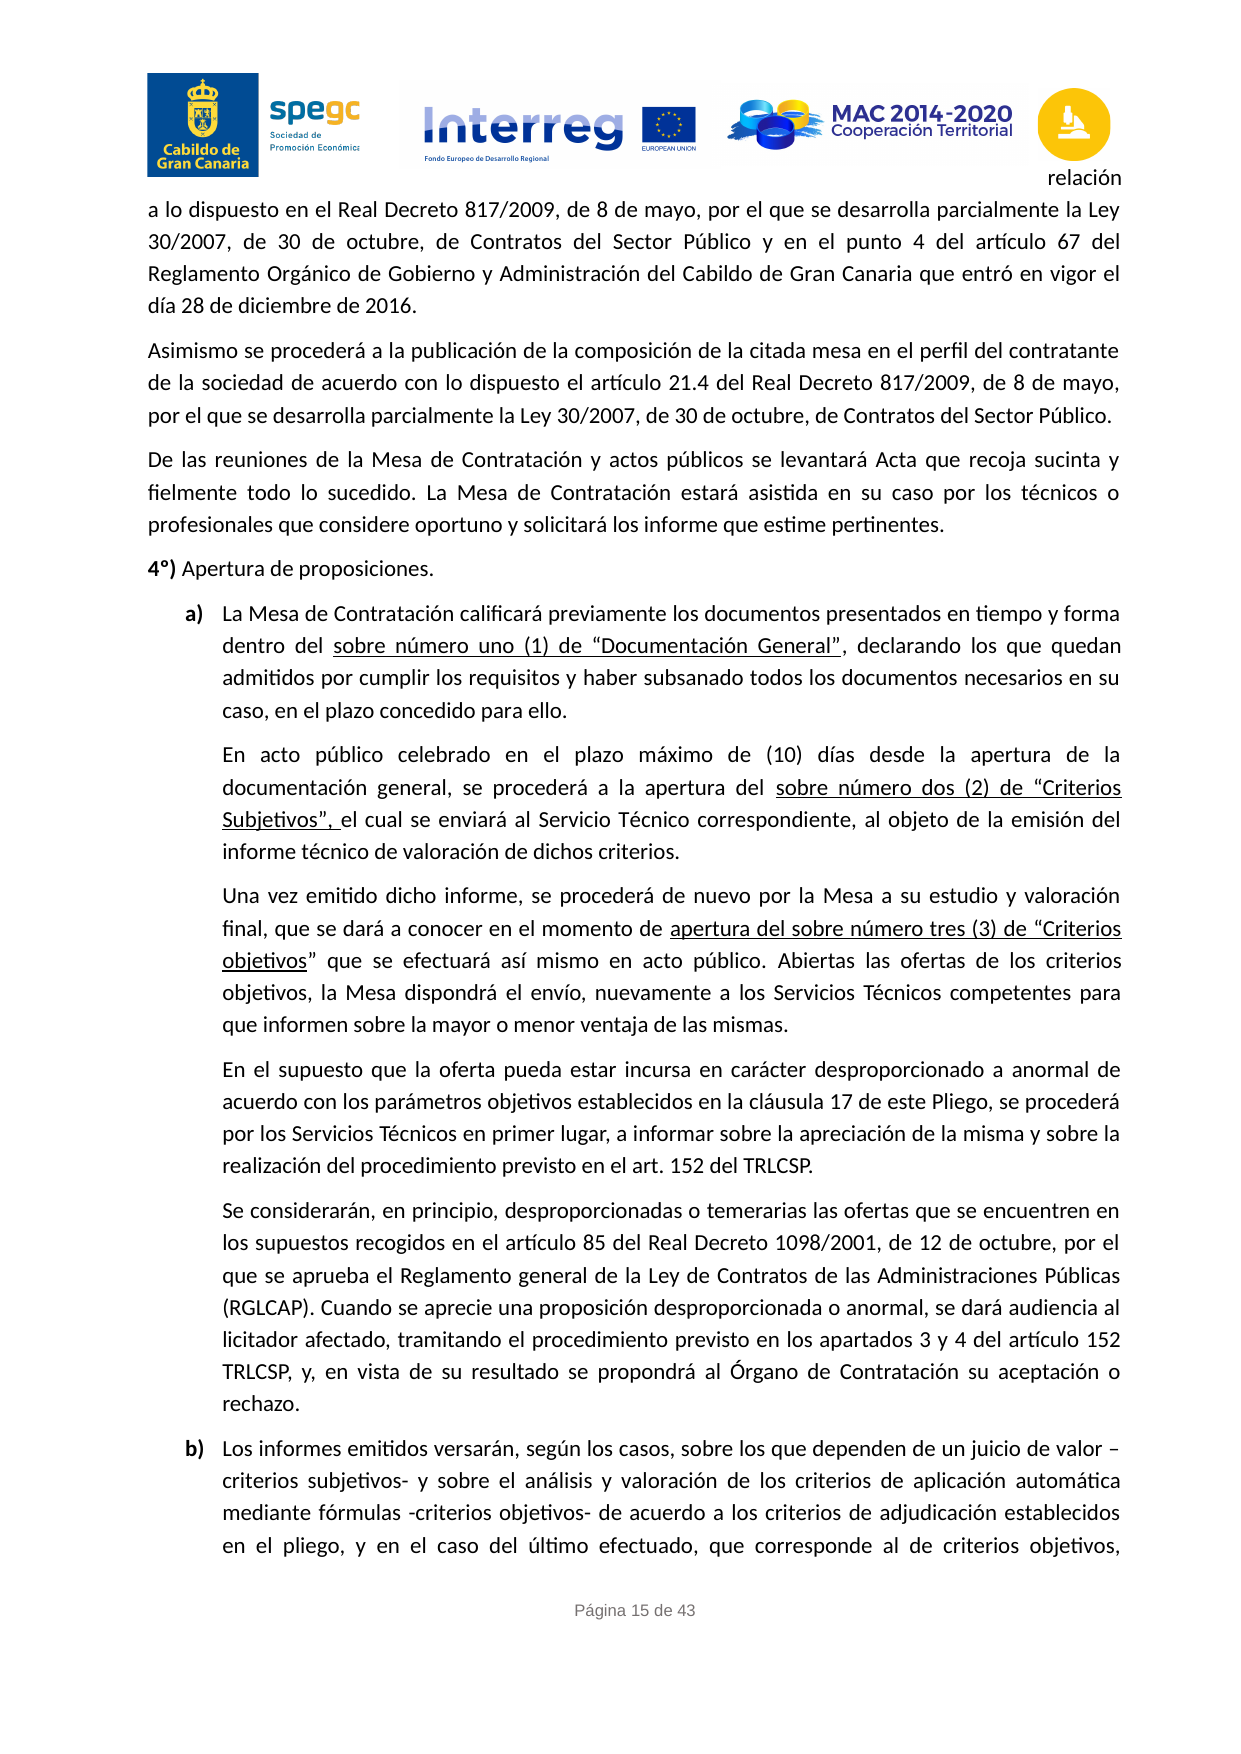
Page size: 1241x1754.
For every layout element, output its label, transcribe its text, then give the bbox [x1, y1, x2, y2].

text De las reuniones de la Mesa de Contratación y actos públicos se levantará Acta que recoja sucinta y fielmente todo lo sucedido. La Mesa de Contratación estará asistida en su caso por los técnicos o profesionales que considere oportuno y solicitará los informe que estime pertinentes. [148, 445, 1122, 538]
list La Mesa de Contratación calificará previamente los documentos presentados en tiempo y forma dentro del sobre número uno (1) de “Documentación General”, declarando los que quedan admitidos por cumplir los requisitos y haber subsanado todos los documentos necesarios en su caso, en el plazo concedido para ello. [185, 599, 1122, 724]
list Se considerarán, en principio, desproporcionadas o temerarias las ofertas que se encuentren en los supuestos recogidos en el artículo 85 del Real Decreto 1098/2001, de 12 de octubre, por el que se aprueba el Reglamento general de la Ley de Contratos de las Administraciones Públicas (RGLCAP). Cuando se aprecie una proposición desproporcionada o anormal, se dará audiencia al licitador afectado, tramitando el procedimiento previsto en los apartados 3 y 4 del artículo 152 TRLCSP, y, en vista de su resultado se propondrá al Órgano de Contratación su aceptación o rechazo. [222, 1196, 1122, 1417]
list En acto público celebrado en el plazo máximo de (10) días desde la apertura de la documentación general, se procederá a la apertura del sobre número dos (2) de “Criterios Subjetivos”, el cual se enviará al Servicio Técnico correspondiente, al objeto de la emisión del informe técnico de valoración de dichos criterios. [222, 740, 1122, 865]
list Una vez emitido dicho informe, se procederá de nuevo por la Mesa a su estudio y valoración final, que se dará a conocer en el momento de apertura del sobre número tres (3) de “Criterios objetivos” que se efectuará así mismo en acto público. Abiertas las ofertas de los criterios objetivos, la Mesa dispondrá el envío, nuevamente a los Servicios Técnicos competentes para que informen sobre la mayor o menor ventaja de las mismas. [222, 882, 1122, 1038]
list En el supuesto que la oferta pueda estar incursa en carácter desproporcionado a anormal de acuerdo con los parámetros objetivos establecidos en la cláusula 17 de este Pliego, se procederá por los Servicios Técnicos en primer lugar, a informar sobre la apreciación de la misma y sobre la realización del procedimiento previsto en el art. 152 del TRLCSP. [222, 1055, 1122, 1180]
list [185, 1434, 1122, 1559]
text 4º) Apertura de proposiciones. [148, 554, 1122, 582]
text Asimismo se procederá a la publicación de la composición de la citada mesa en el perfil del contratante de la sociedad de acuerdo con lo dispuesto el artículo 21.4 del Real Decreto 817/2009, de 8 de mayo, por el que se desarrolla parcialmente la Ley 30/2007, de 30 de octubre, de Contratos del Sector Público. [148, 336, 1122, 429]
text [148, 163, 1122, 320]
